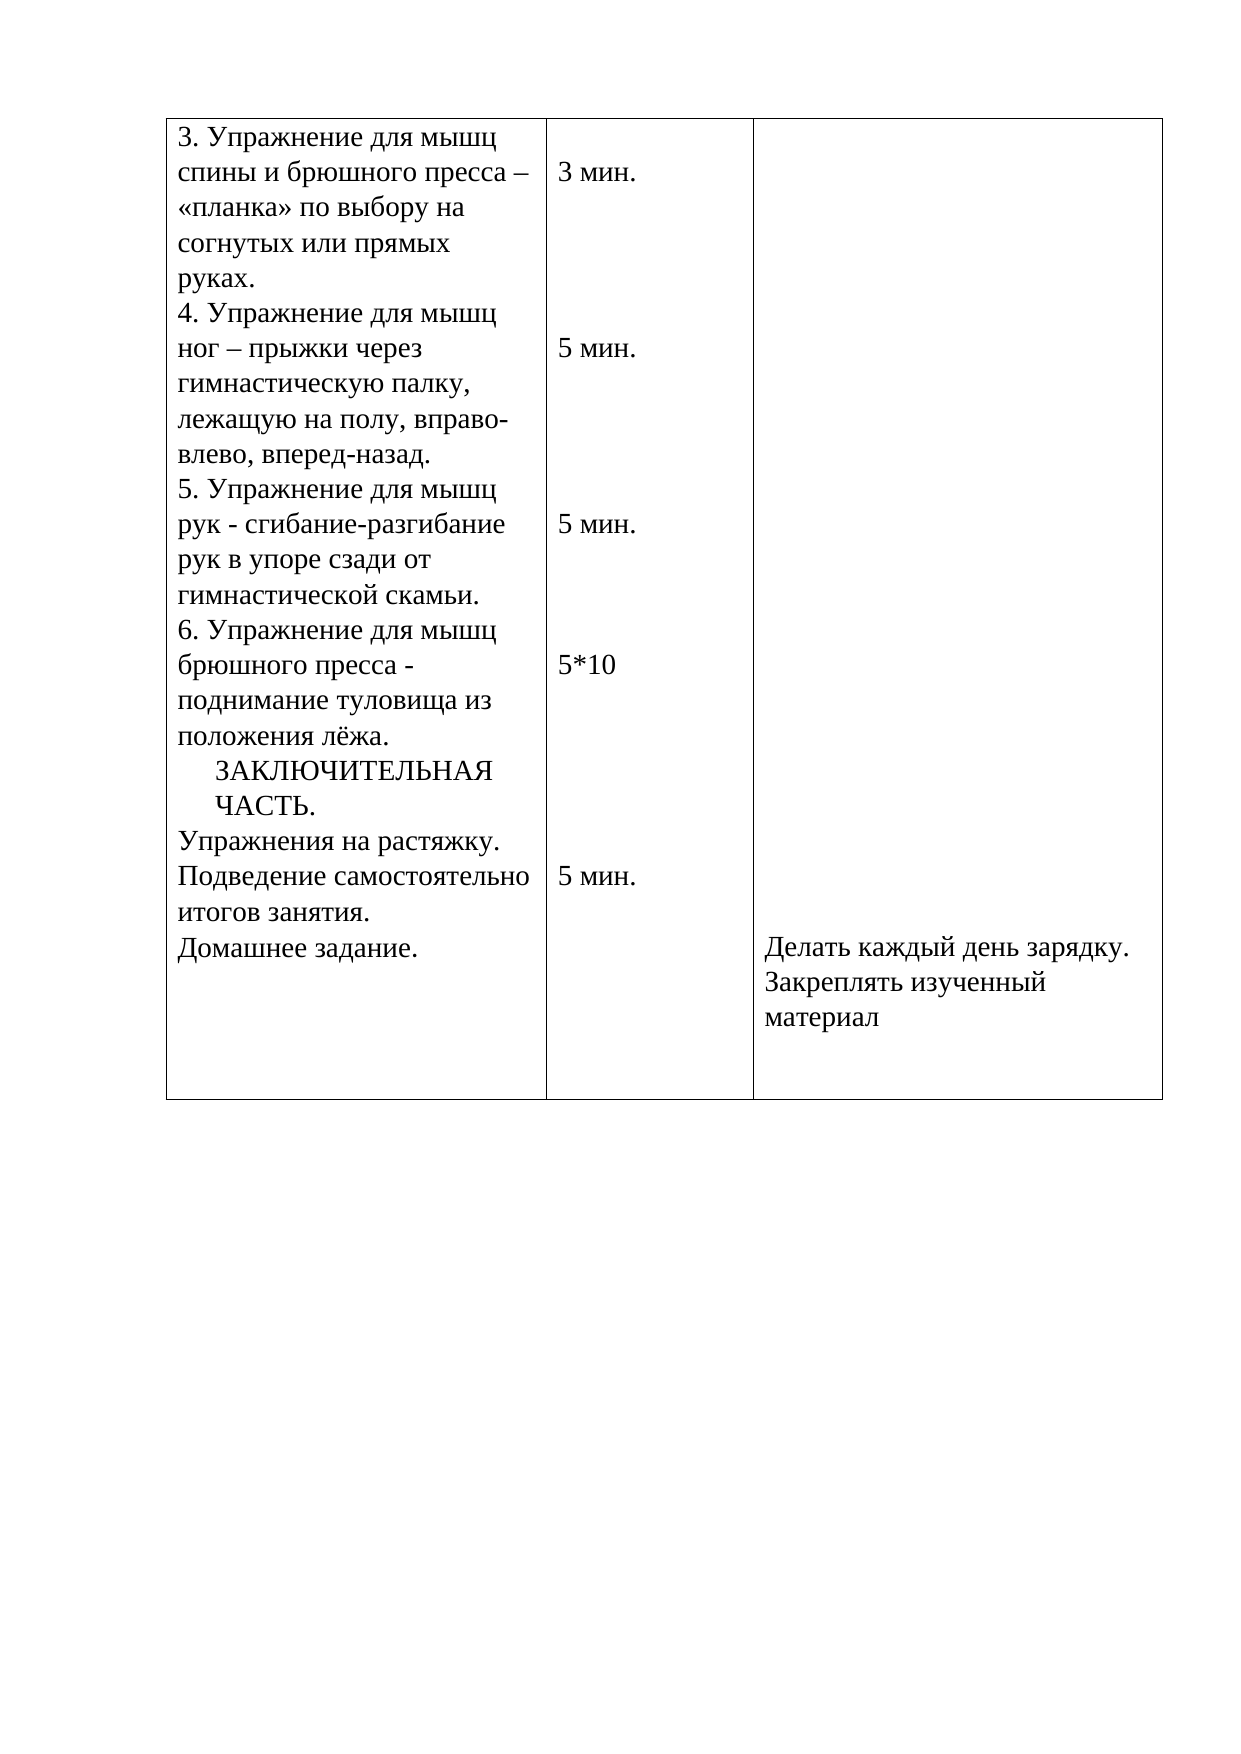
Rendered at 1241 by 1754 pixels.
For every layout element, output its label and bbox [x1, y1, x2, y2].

table_cell [167, 119, 546, 1099]
table_cell [754, 119, 1162, 1099]
table_cell [547, 119, 753, 1099]
